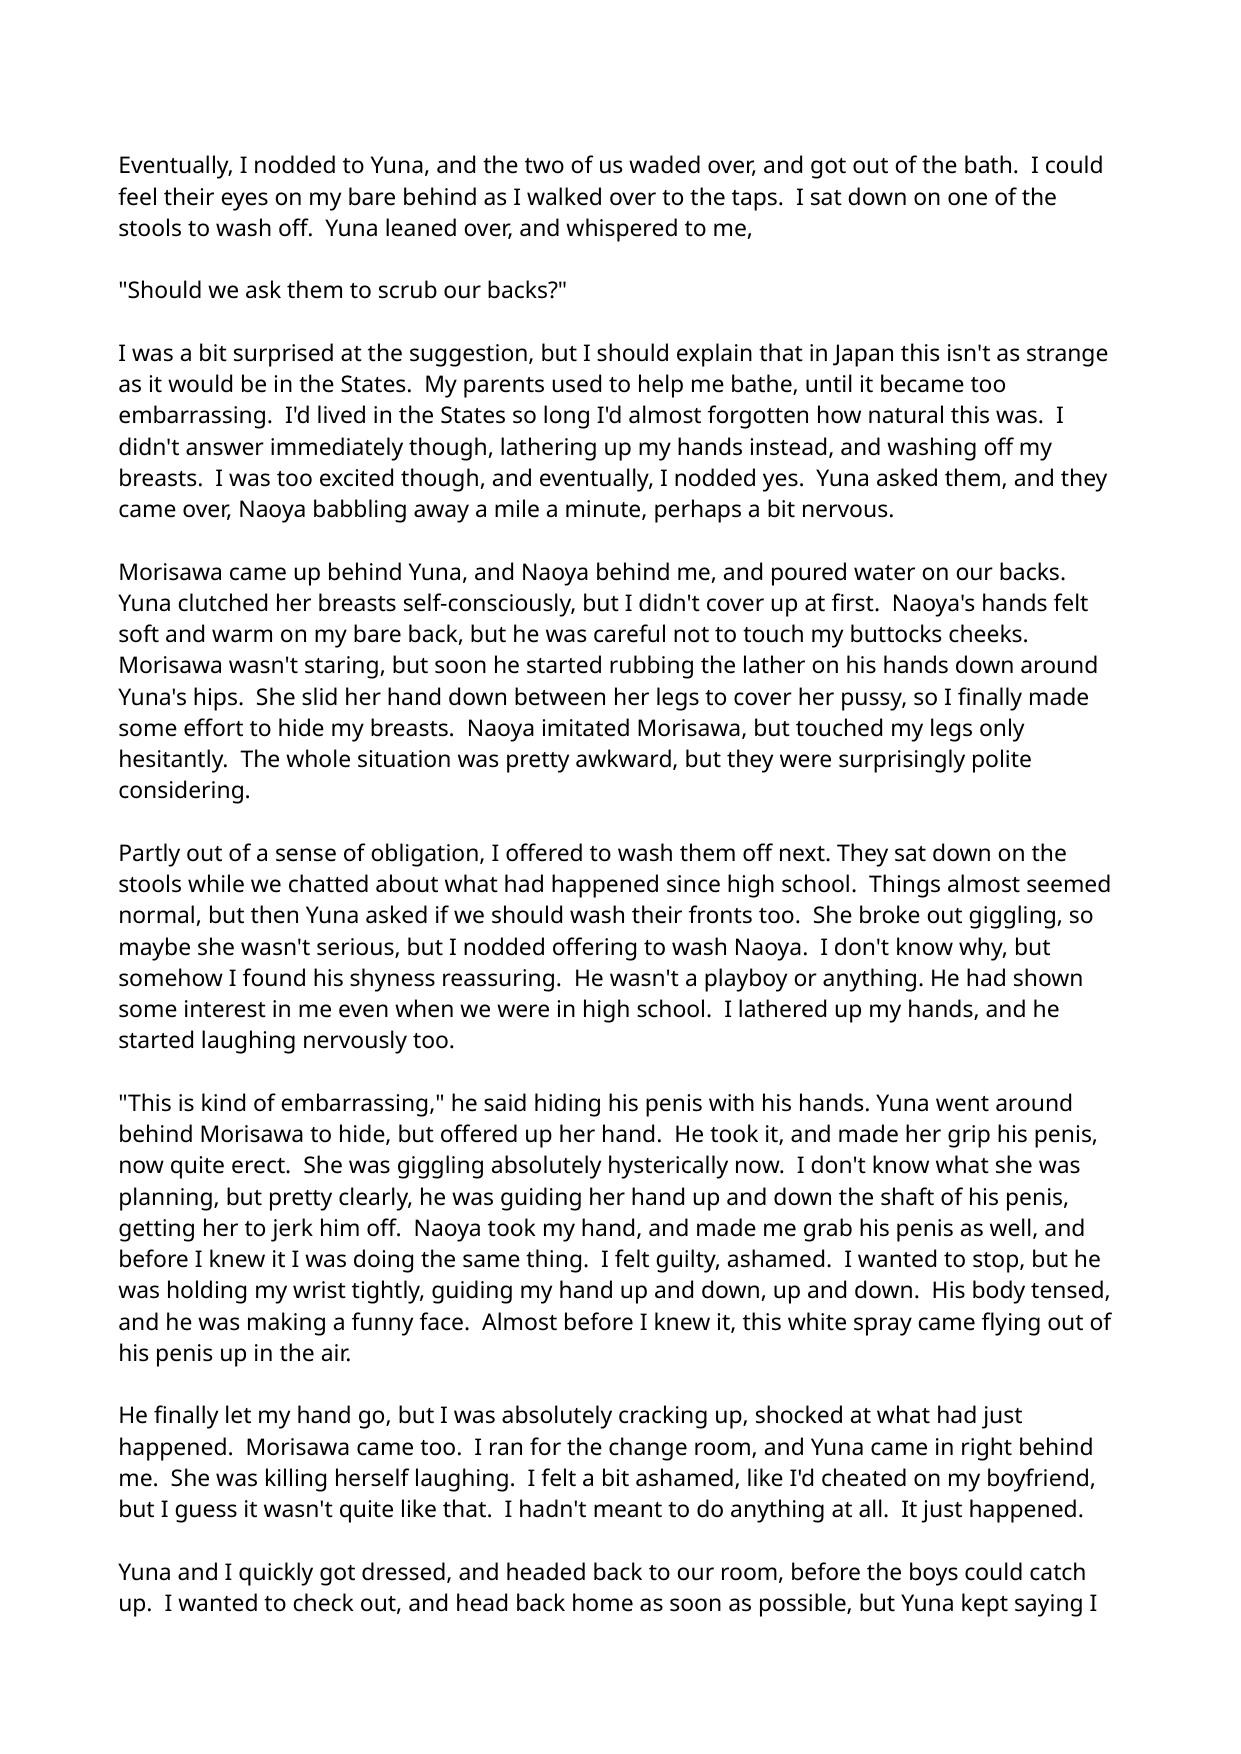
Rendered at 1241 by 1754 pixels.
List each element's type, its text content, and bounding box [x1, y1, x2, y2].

text He finally let my hand go, but I was absolutely cracking up, shocked at what had just happened. Morisawa came too. I ran for the change room, and Yuna came in right behind me. She was killing herself laughing. I felt a bit ashamed, like I'd cheated on my boyfriend, but I guess it wasn't quite like that. I hadn't meant to do anything at all. It just happened. [118, 1399, 1122, 1524]
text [118, 1556, 1122, 1618]
text Partly out of a sense of obligation, I offered to wash them off next. They sat down on the stools while we chatted about what had happened since high school. Things almost seemed normal, but then Yuna asked if we should wash their fronts too. She broke out giggling, so maybe she wasn't serious, but I nodded offering to wash Naoya. I don't know why, but somehow I found his shyness reassuring. He wasn't a playboy or anything. He had shown some interest in me even when we were in high school. I lathered up my hands, and he started laughing nervously too. [118, 837, 1122, 1056]
text Morisawa came up behind Yuna, and Naoya behind me, and poured water on our backs. Yuna clutched her breasts self-consciously, but I didn't cover up at first. Naoya's hands felt soft and warm on my bare back, but he was careful not to touch my buttocks cheeks. Morisawa wasn't staring, but soon he started rubbing the lather on his hands down around Yuna's hips. She slid her hand down between her legs to cover her pussy, so I finally made some effort to hide my breasts. Naoya imitated Morisawa, but touched my legs only hesitantly. The whole situation was pretty awkward, but they were surprisingly polite considering. [118, 556, 1122, 806]
text Eventually, I nodded to Yuna, and the two of us waded over, and got out of the bath. I could feel their eyes on my bare behind as I walked over to the taps. I sat down on one of the stools to wash off. Yuna leaned over, and whispered to me, [118, 149, 1122, 243]
text "This is kind of embarrassing," he said hiding his penis with his hands. Yuna went around behind Morisawa to hide, but offered up her hand. He took it, and made her grip his penis, now quite erect. She was giggling absolutely hysterically now. I don't know what she was planning, but pretty clearly, he was guiding her hand up and down the shaft of his penis, getting her to jerk him off. Naoya took my hand, and made me grab his penis as well, and before I knew it I was doing the same thing. I felt guilty, ashamed. I wanted to stop, but he was holding my wrist tightly, guiding my hand up and down, up and down. His body tensed, and he was making a funny face. Almost before I knew it, this white spray came flying out of his penis up in the air. [118, 1087, 1122, 1368]
text "Should we ask them to scrub our backs?" [118, 274, 1122, 306]
text I was a bit surprised at the suggestion, but I should explain that in Japan this isn't as strange as it would be in the States. My parents used to help me bathe, until it became too embarrassing. I'd lived in the States so long I'd almost forgotten how natural this was. I didn't answer immediately though, lathering up my hands instead, and washing off my breasts. I was too excited though, and eventually, I nodded yes. Yuna asked them, and they came over, Naoya babbling away a mile a minute, perhaps a bit nervous. [118, 337, 1122, 524]
